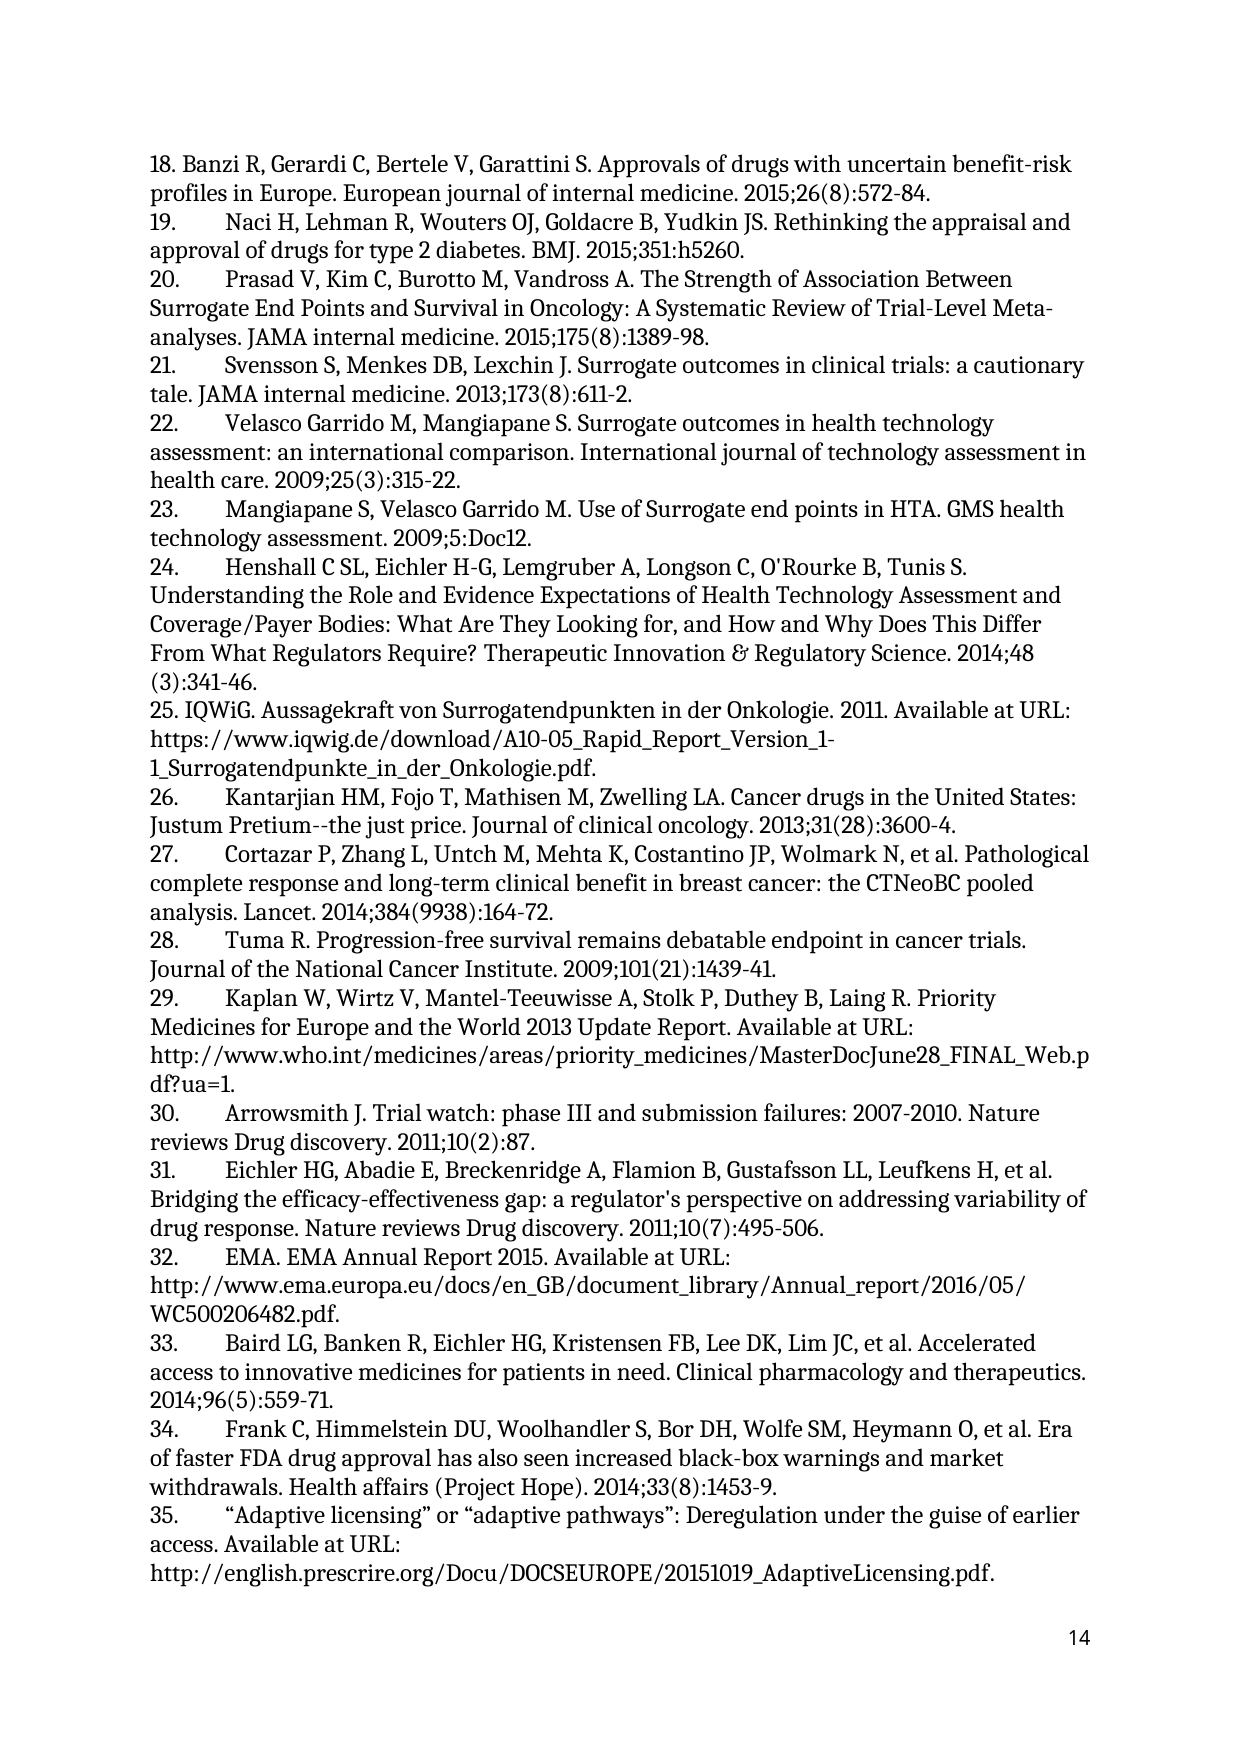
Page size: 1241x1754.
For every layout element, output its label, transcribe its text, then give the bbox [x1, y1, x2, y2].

text 31. Eichler HG, Abadie E, Breckenridge A, Flamion B, Gustafsson LL, Leufkens H, et al. Bridging the efficacy-effectiveness gap: a regulator's perspective on addressing variability of drug response. Nature reviews Drug discovery. 2011;10(7):495-506. [150, 1156, 1090, 1242]
text 22. Velasco Garrido M, Mangiapane S. Surrogate outcomes in health technology assessment: an international comparison. International journal of technology assessment in health care. 2009;25(3):315-22. [150, 409, 1090, 495]
text 24. Henshall C SL, Eichler H-G, Lemgruber A, Longson C, O'Rourke B, Tunis S. Understanding the Role and Evidence Expectations of Health Technology Assessment and Coverage/Payer Bodies: What Are They Looking for, and How and Why Does This Differ From What Regulators Require? Therapeutic Innovation & Regulatory Science. 2014;48 (3):341-46. [150, 552, 1090, 696]
text 19. Naci H, Lehman R, Wouters OJ, Goldacre B, Yudkin JS. Rethinking the appraisal and approval of drugs for type 2 diabetes. BMJ. 2015;351:h5260. [150, 207, 1090, 265]
text 23. Mangiapane S, Velasco Garrido M. Use of Surrogate end points in HTA. GMS health technology assessment. 2009;5:Doc12. [150, 495, 1090, 552]
text 21. Svensson S, Menkes DB, Lexchin J. Surrogate outcomes in clinical trials: a cautionary tale. JAMA internal medicine. 2013;173(8):611-2. [150, 351, 1090, 409]
text 27. Cortazar P, Zhang L, Untch M, Mehta K, Costantino JP, Wolmark N, et al. Pathological complete response and long-term clinical benefit in breast cancer: the CTNeoBC pooled analysis. Lancet. 2014;384(9938):164-72. [150, 840, 1090, 926]
text 20. Prasad V, Kim C, Burotto M, Vandross A. The Strength of Association Between Surrogate End Points and Survival in Oncology: A Systematic Review of Trial-Level Meta-analyses. JAMA internal medicine. 2015;175(8):1389-98. [150, 265, 1090, 351]
text 35. “Adaptive licensing” or “adaptive pathways”: Deregulation under the guise of earlier access. Available at URL: http://english.prescrire.org/Docu/DOCSEUROPE/20151019_AdaptiveLicensing.pdf. [150, 1501, 1090, 1587]
text 25. IQWiG. Aussagekraft von Surrogatendpunkten in der Onkologie. 2011. Available at URL: https://www.iqwig.de/download/A10-05_Rapid_Report_Version_1-1_Surrogatendpunkte_in_der_Onkologie.pdf. [150, 696, 1090, 782]
text 32. EMA. EMA Annual Report 2015. Available at URL: http://www.ema.europa.eu/docs/en_GB/document_library/Annual_report/2016/05/WC500206482.pdf. [150, 1242, 1090, 1329]
text 18. Banzi R, Gerardi C, Bertele V, Garattini S. Approvals of drugs with uncertain benefit-risk profiles in Europe. European journal of internal medicine. 2015;26(8):572-84. [150, 150, 1090, 207]
text 28. Tuma R. Progression-free survival remains debatable endpoint in cancer trials. Journal of the National Cancer Institute. 2009;101(21):1439-41. [150, 926, 1090, 984]
text 33. Baird LG, Banken R, Eichler HG, Kristensen FB, Lee DK, Lim JC, et al. Accelerated access to innovative medicines for patients in need. Clinical pharmacology and therapeutics. 2014;96(5):559-71. [150, 1329, 1090, 1415]
text 30. Arrowsmith J. Trial watch: phase III and submission failures: 2007-2010. Nature reviews Drug discovery. 2011;10(2):87. [150, 1099, 1090, 1156]
text 29. Kaplan W, Wirtz V, Mantel-Teeuwisse A, Stolk P, Duthey B, Laing R. Priority Medicines for Europe and the World 2013 Update Report. Available at URL: http://www.who.int/medicines/areas/priority_medicines/MasterDocJune28_FINAL_Web.pdf?ua=1. [150, 984, 1090, 1099]
text 26. Kantarjian HM, Fojo T, Mathisen M, Zwelling LA. Cancer drugs in the United States: Justum Pretium--the just price. Journal of clinical oncology. 2013;31(28):3600-4. [150, 782, 1090, 840]
text 34. Frank C, Himmelstein DU, Woolhandler S, Bor DH, Wolfe SM, Heymann O, et al. Era of faster FDA drug approval has also seen increased black-box warnings and market withdrawals. Health affairs (Project Hope). 2014;33(8):1453-9. [150, 1415, 1090, 1501]
